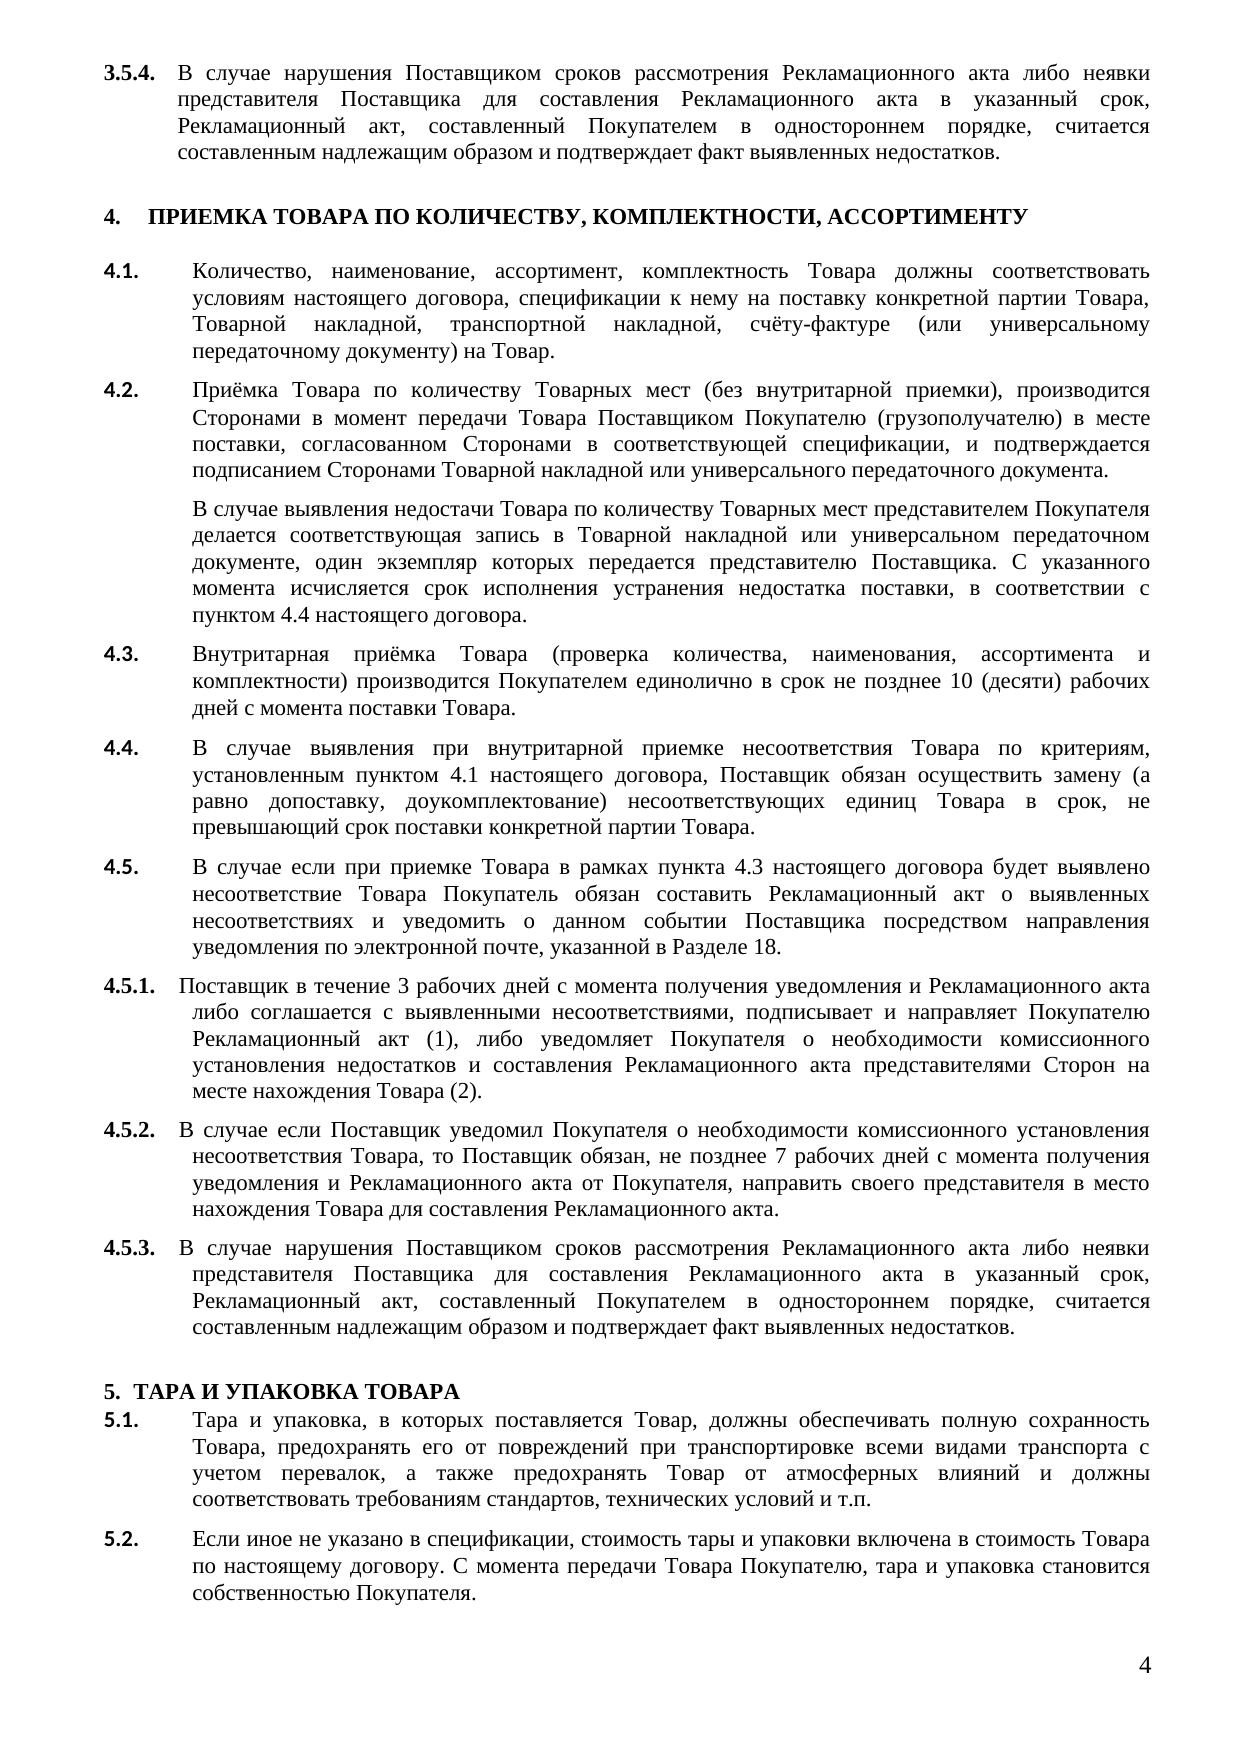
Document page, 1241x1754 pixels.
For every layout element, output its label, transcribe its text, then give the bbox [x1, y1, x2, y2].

list Поставщик в течение 3 рабочих дней с момента получения уведомления и Рекламационного акта либо соглашается с выявленными несоответствиями, подписывает и направляет Покупателю Рекламационный акт (1), либо уведомляет Покупателя о необходимости комиссионного установления недостатков и составления Рекламационного акта представителями Сторон на месте нахождения Товара (2). [103, 972, 1152, 1104]
list В случае выявления при внутритарной приемке несоответствия Товара по критериям, установленным пунктом 4.1 настоящего договора, Поставщик обязан осуществить замену (а равно допоставку, доукомплектование) несоответствующих единиц Товара в срок, не превышающий срок поставки конкретной партии Товара. [103, 733, 1152, 840]
list ТАРА И УПАКОВКА ТОВАРА [103, 1378, 1152, 1405]
list В случае если Поставщик уведомил Покупателя о необходимости комиссионного установления несоответствия Товара, то Поставщик обязан, не позднее 7 рабочих дней с момента получения уведомления и Рекламационного акта от Покупателя, направить своего представителя в место нахождения Товара для составления Рекламационного акта. [103, 1116, 1152, 1222]
list Количество, наименование, ассортимент, комплектность Товара должны соответствовать условиям настоящего договора, спецификации к нему на поставку конкретной партии Товара, Товарной накладной, транспортной накладной, счёту-фактуре (или универсальному передаточному документу) на Товар. [103, 256, 1152, 363]
list Приёмка Товара по количеству Товарных мест (без внутритарной приемки), производится Сторонами в момент передачи Товара Поставщиком Покупателю (грузополучателю) в месте поставки, согласованном Сторонами в соответствующей спецификации, и подтверждается подписанием Сторонами Товарной накладной или универсального передаточного документа. [103, 376, 1152, 483]
list В случае если при приемке Товара в рамках пункта 4.3 настоящего договора будет выявлено несоответствие Товара Покупатель обязан составить Рекламационный акт о выявленных несоответствиях и уведомить о данном событии Поставщика посредством направления уведомления по электронной почте, указанной в Разделе 18. [103, 852, 1152, 959]
list Тара и упаковка, в которых поставляется Товар, должны обеспечивать полную сохранность Товара, предохранять его от повреждений при транспортировке всеми видами транспорта с учетом перевалок, а также предохранять Товар от атмосферных влияний и должны соответствовать требованиям стандартов, технических условий и т.п. [103, 1405, 1152, 1512]
list В случае нарушения Поставщиком сроков рассмотрения Рекламационного акта либо неявки представителя Поставщика для составления Рекламационного акта в указанный срок, Рекламационный акт, составленный Покупателем в одностороннем порядке, считается составленным надлежащим образом и подтверждает факт выявленных недостатков. [103, 1234, 1152, 1339]
text В случае выявления недостачи Товара по количеству Товарных мест представителем Покупателя делается соответствующая запись в Товарной накладной или универсальном передаточном документе, один экземпляр которых передается представителю Поставщика. С указанного момента исчисляется срок исполнения устранения недостатка поставки, в соответствии с пунктом 4.4 настоящего договора. [192, 495, 1152, 627]
list ПРИЕМКА ТОВАРА ПО КОЛИЧЕСТВУ, КОМПЛЕКТНОСТИ, АССОРТИМЕНТУ [103, 203, 1152, 230]
list В случае нарушения Поставщиком сроков рассмотрения Рекламационного акта либо неявки представителя Поставщика для составления Рекламационного акта в указанный срок, Рекламационный акт, составленный Покупателем в одностороннем порядке, считается составленным надлежащим образом и подтверждает факт выявленных недостатков. [103, 59, 1152, 164]
list Если иное не указано в спецификации, стоимость тары и упаковки включена в стоимость Товара по настоящему договору. С момента передачи Товара Покупателю, тара и упаковка становится собственностью Покупателя. [103, 1524, 1152, 1605]
list Внутритарная приёмка Товара (проверка количества, наименования, ассортимента и комплектности) производится Покупателем единолично в срок не позднее 10 (десяти) рабочих дней с момента поставки Товара. [103, 639, 1152, 720]
